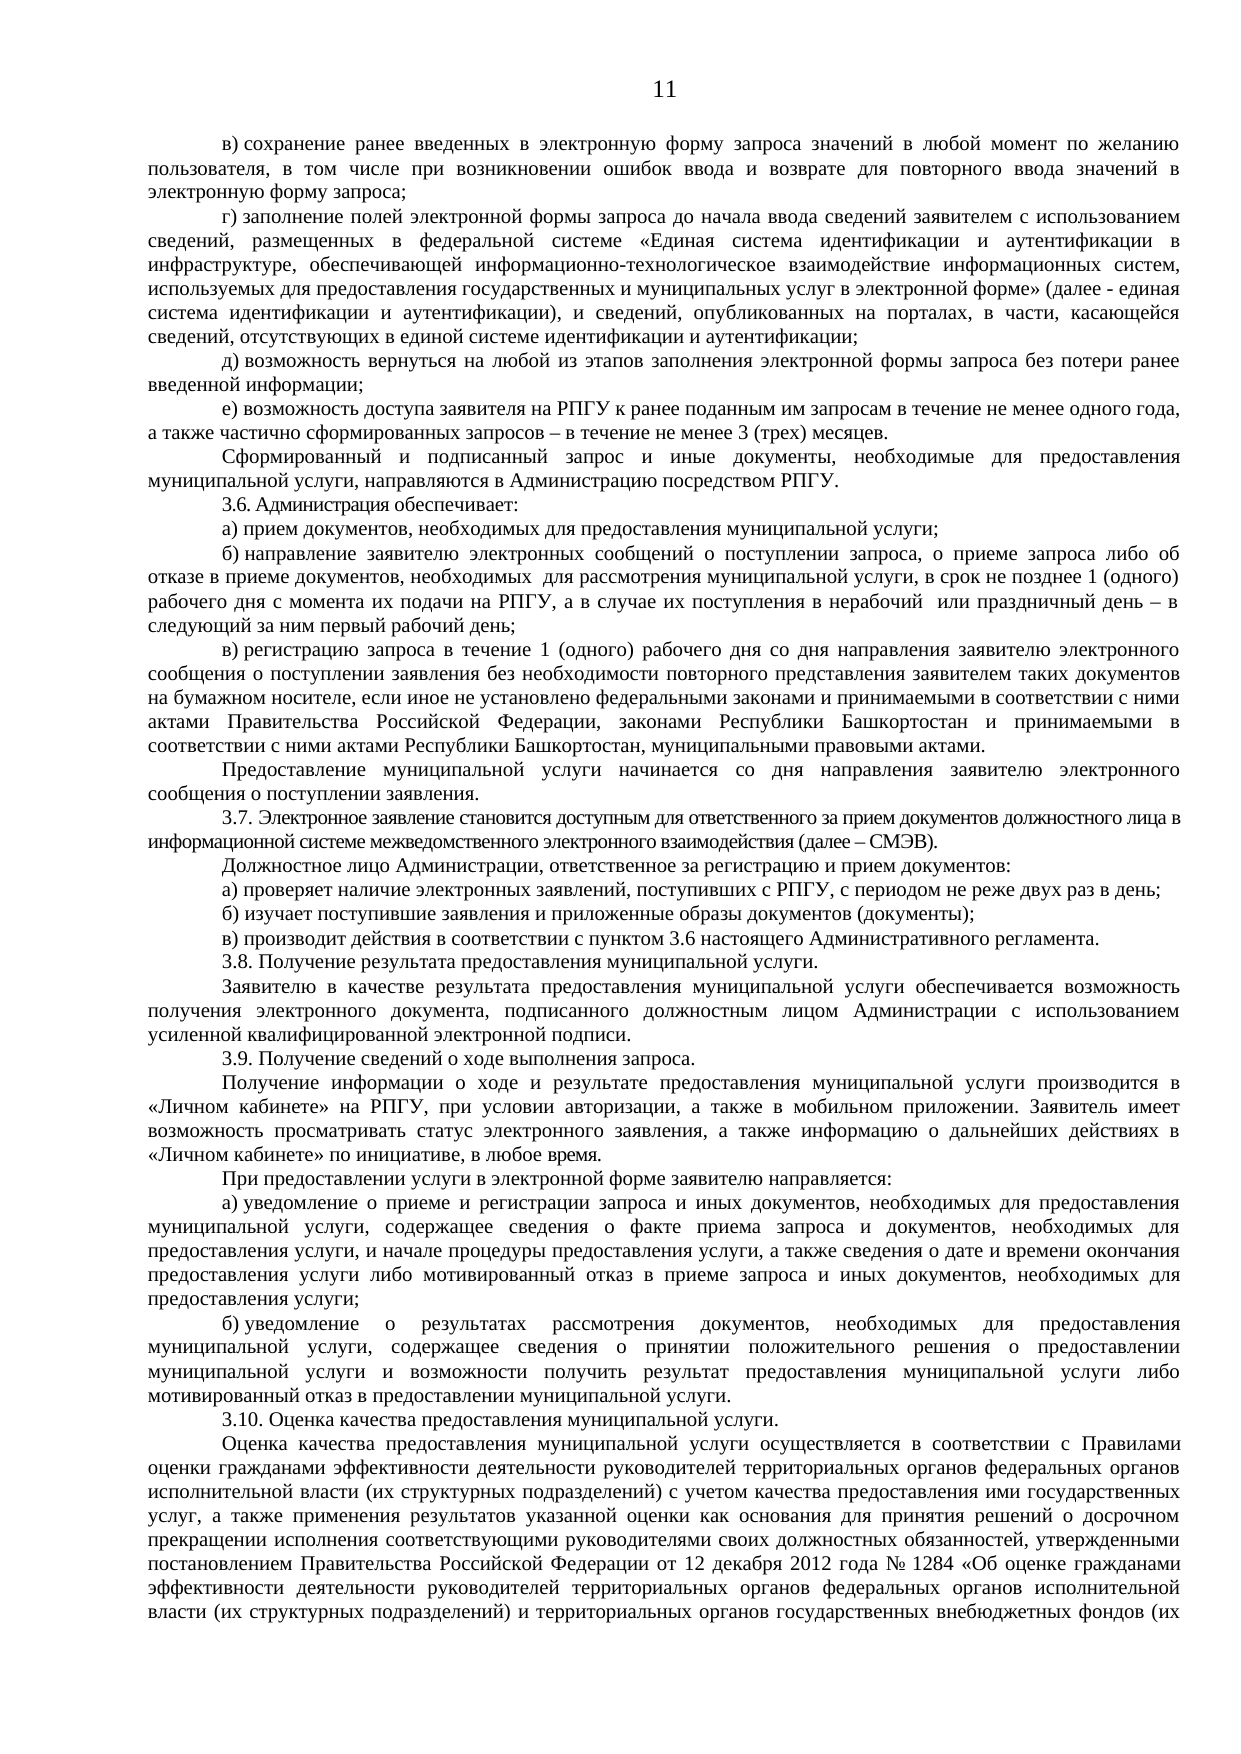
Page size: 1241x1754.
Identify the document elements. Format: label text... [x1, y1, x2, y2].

text б) направление заявителю электронных сообщений о поступлении запроса, о приеме запроса либо об отказе в приеме документов, необходимых для рассмотрения муниципальной услуги, в срок не позднее 1 (одного) рабочего дня с момента их подачи на РПГУ, а в случае их поступления в нерабочий или праздничный день – в следующий за ним первый рабочий день; [148, 540, 1181, 637]
text 3.10. Оценка качества предоставления муниципальной услуги. [148, 1407, 1181, 1431]
text 3.7. Электронное заявление становится доступным для ответственного за прием документов должностного лица в информационной системе межведомственного электронного взаимодействия (далее – СМЭВ). [148, 805, 1181, 853]
text а) уведомление о приеме и регистрации запроса и иных документов, необходимых для предоставления муниципальной услуги, содержащее сведения о факте приема запроса и документов, необходимых для предоставления услуги, и начале процедуры предоставления услуги, а также сведения о дате и времени окончания предоставления услуги либо мотивированный отказ в приеме запроса и иных документов, необходимых для предоставления услуги; [148, 1190, 1181, 1310]
text в) регистрацию запроса в течение 1 (одного) рабочего дня со дня направления заявителю электронного сообщения о поступлении заявления без необходимости повторного представления заявителем таких документов на бумажном носителе, если иное не установлено федеральными законами и принимаемыми в соответствии с ними актами Правительства Российской Федерации, законами Республики Башкортостан и принимаемыми в соответствии с ними актами Республики Башкортостан, муниципальными правовыми актами. [148, 637, 1181, 757]
text б) уведомление о результатах рассмотрения документов, необходимых для предоставления муниципальной услуги, содержащее сведения о принятии положительного решения о предоставлении муниципальной услуги и возможности получить результат предоставления муниципальной услуги либо мотивированный отказ в предоставлении муниципальной услуги. [148, 1310, 1181, 1407]
text в) сохранение ранее введенных в электронную форму запроса значений в любой момент по желанию пользователя, в том числе при возникновении ошибок ввода и возврате для повторного ввода значений в электронную форму запроса; [148, 131, 1181, 203]
text 3.6. Администрация обеспечивает: [148, 492, 1181, 516]
text г) заполнение полей электронной формы запроса до начала ввода сведений заявителем с использованием сведений, размещенных в федеральной системе «Единая система идентификации и аутентификации в инфраструктуре, обеспечивающей информационно-технологическое взаимодействие информационных систем, используемых для предоставления государственных и муниципальных услуг в электронной форме» (далее - единая система идентификации и аутентификации), и сведений, опубликованных на порталах, в части, касающейся сведений, отсутствующих в единой системе идентификации и аутентификации; [148, 203, 1181, 348]
text Заявителю в качестве результата предоставления муниципальной услуги обеспечивается возможность получения электронного документа, подписанного должностным лицом Администрации с использованием усиленной квалифицированной электронной подписи. [148, 973, 1181, 1046]
text Предоставление муниципальной услуги начинается со дня направления заявителю электронного сообщения о поступлении заявления. [148, 757, 1181, 805]
text Сформированный и подписанный запрос и иные документы, необходимые для предоставления муниципальной услуги, направляются в Администрацию посредством РПГУ. [148, 444, 1181, 492]
text д) возможность вернуться на любой из этапов заполнения электронной формы запроса без потери ранее введенной информации; [148, 348, 1181, 396]
text 3.9. Получение сведений о ходе выполнения запроса. [148, 1046, 1181, 1070]
text Получение информации о ходе и результате предоставления муниципальной услуги производится в «Личном кабинете» на РПГУ, при условии авторизации, а также в мобильном приложении. Заявитель имеет возможность просматривать статус электронного заявления, а также информацию о дальнейших действиях в «Личном кабинете» по инициативе, в любое время. [148, 1070, 1181, 1166]
text Должностное лицо Администрации, ответственное за регистрацию и прием документов: [148, 853, 1181, 877]
text 3.8. Получение результата предоставления муниципальной услуги. [148, 949, 1181, 973]
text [148, 1431, 1181, 1623]
text е) возможность доступа заявителя на РПГУ к ранее поданным им запросам в течение не менее одного года, а также частично сформированных запросов – в течение не менее 3 (трех) месяцев. [148, 396, 1181, 444]
text б) изучает поступившие заявления и приложенные образы документов (документы); [148, 901, 1181, 925]
text При предоставлении услуги в электронной форме заявителю направляется: [148, 1166, 1181, 1190]
text а) проверяет наличие электронных заявлений, поступивших с РПГУ, с периодом не реже двух раз в день; [148, 877, 1181, 901]
text а) прием документов, необходимых для предоставления муниципальной услуги; [148, 516, 1181, 540]
text в) производит действия в соответствии с пунктом 3.6 настоящего Административного регламента. [148, 925, 1181, 949]
